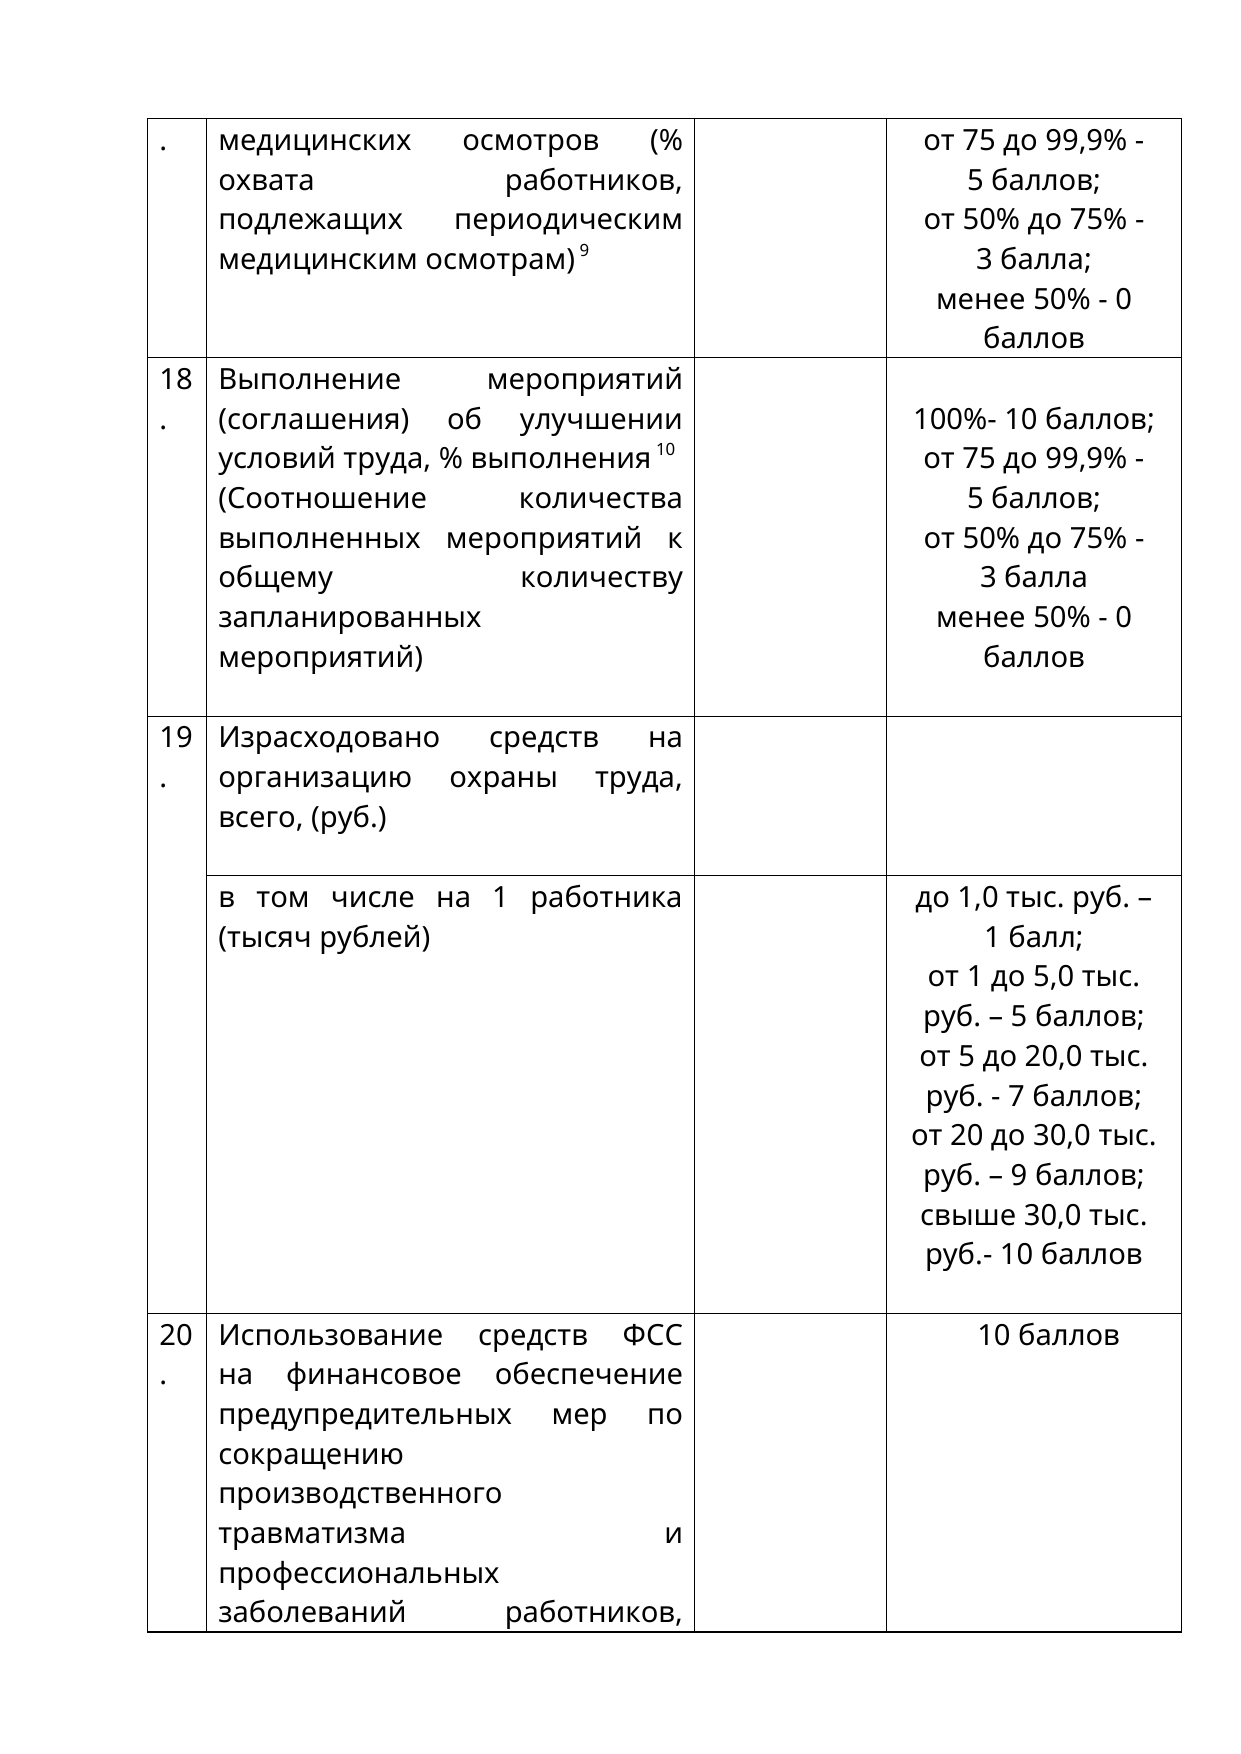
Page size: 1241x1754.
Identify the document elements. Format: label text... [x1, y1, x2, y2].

table_cell [695, 358, 886, 716]
table_cell 100%- 10 баллов; от 75 до 99,9% - 5 баллов; от 50% до 75% - 3 балла менее 50% - 0 баллов [887, 358, 1181, 716]
table_cell в том числе на 1 работника (тысяч рублей) [207, 876, 694, 1313]
table_cell [695, 876, 886, 1313]
table_cell 19. [148, 717, 206, 1313]
table_cell 18. [148, 358, 206, 716]
table_cell [695, 1314, 886, 1631]
table_cell 20. [148, 1314, 206, 1631]
table_cell Израсходовано средств на организацию охраны труда, всего, (руб.) [207, 717, 694, 875]
table_cell 17. [148, 119, 206, 357]
table_cell до 1,0 тыс. руб. – 1 балл; от 1 до 5,0 тыс. руб. – 5 баллов; от 5 до 20,0 тыс. руб. - 7 баллов; от 20 до 30,0 тыс. руб. – 9 баллов; свыше 30,0 тыс. руб.- 10 баллов [887, 876, 1181, 1313]
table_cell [887, 119, 1181, 357]
table_cell 10 баллов [887, 1314, 1181, 1631]
table_cell [887, 717, 1181, 875]
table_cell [207, 1314, 694, 1631]
table_cell Выполнение мероприятий (соглашения) об улучшении условий труда, % выполнения 10 (Соотношение количества выполненных мероприятий к общему количеству запланированных мероприятий) [207, 358, 694, 716]
table_cell [695, 717, 886, 875]
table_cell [207, 119, 694, 357]
table_cell [695, 119, 886, 357]
